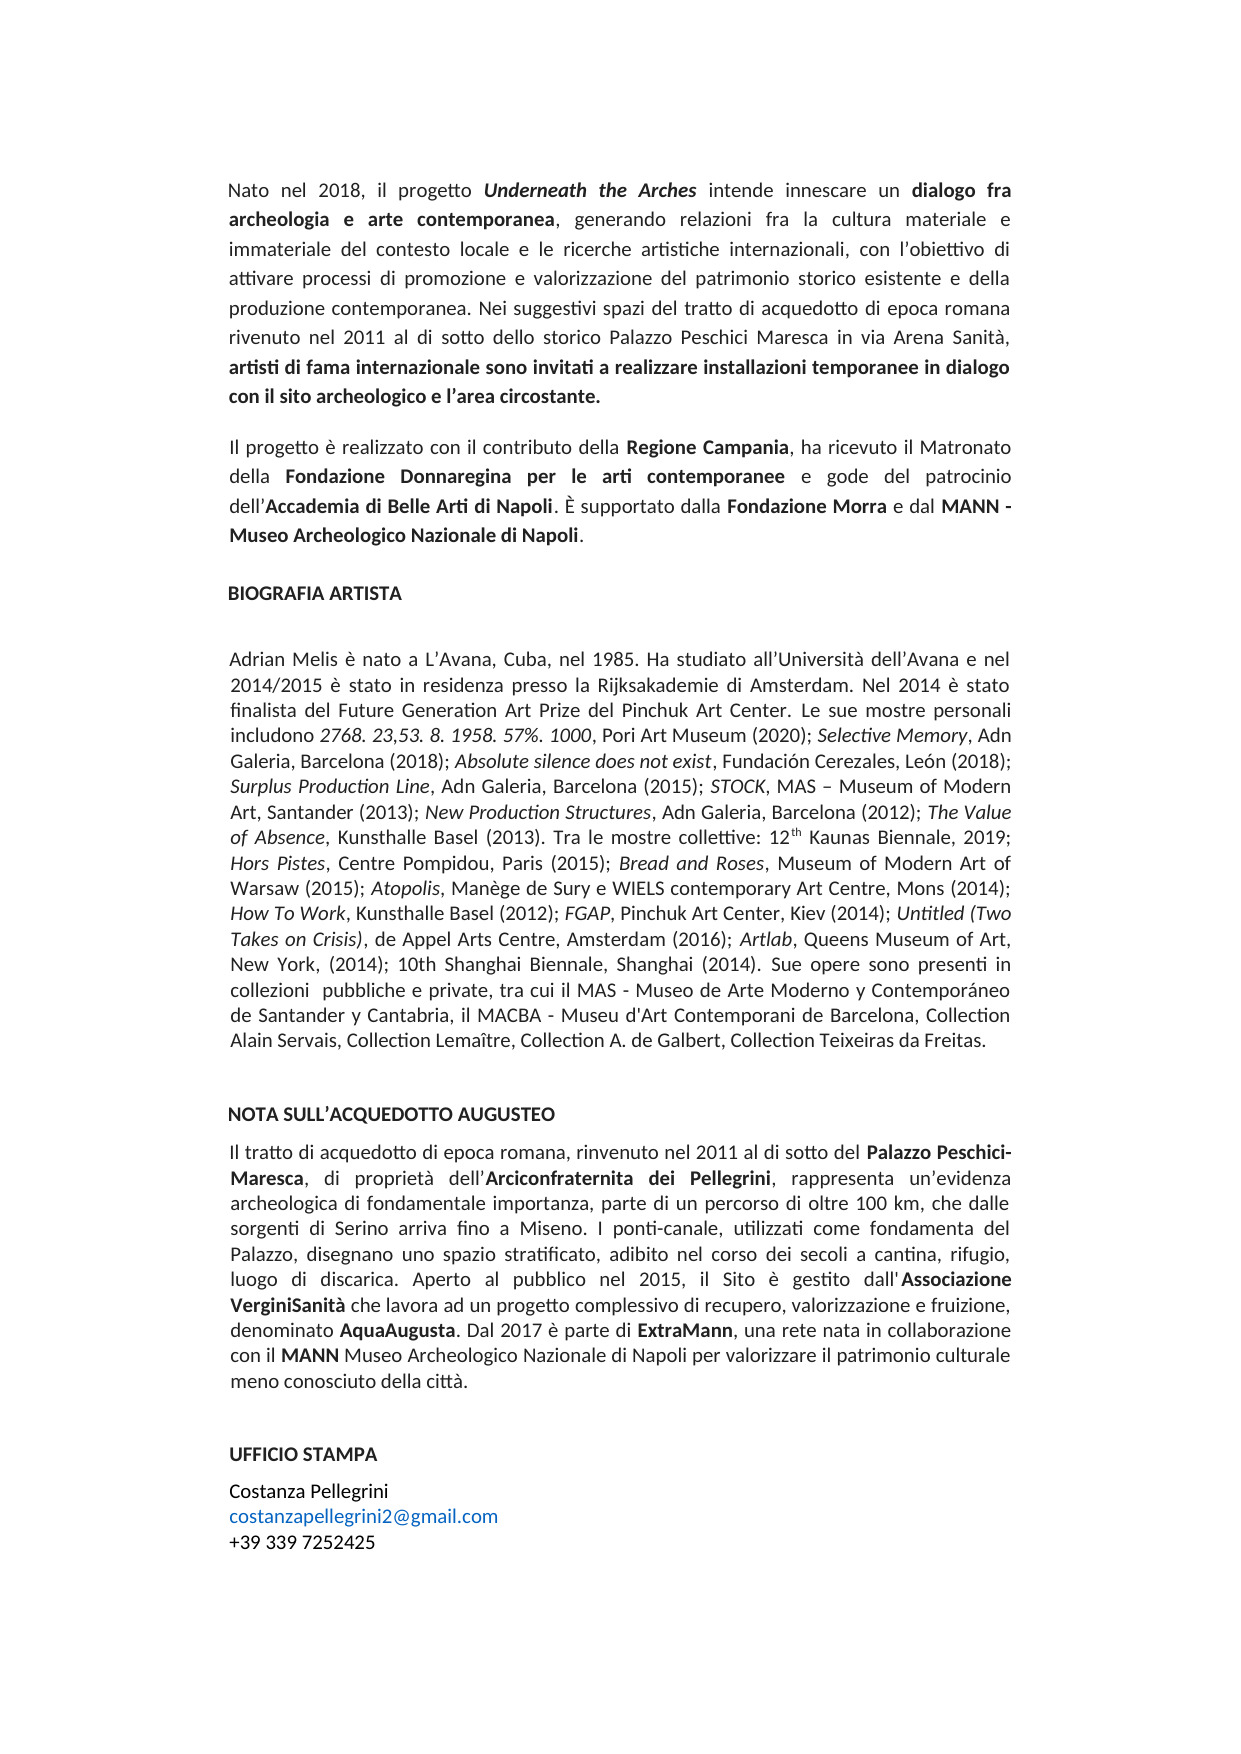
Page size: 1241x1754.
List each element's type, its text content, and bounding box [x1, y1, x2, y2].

text BIOGRAFIA ARTISTA [228, 580, 1012, 606]
text NOTA SULL’ACQUEDOTTO AUGUSTEO [228, 1101, 1012, 1127]
text Il tratto di acquedotto di epoca romana, rinvenuto nel 2011 al di sotto del Palazzo Peschici-Maresca, di proprietà dell’Arciconfraternita dei Pellegrini, rappresenta un’evidenza archeologica di fondamentale importanza, parte di un percorso di oltre 100 km, che dalle sorgenti di Serino arriva fino a Miseno. I ponti-canale, utilizzati come fondamenta del Palazzo, disegnano uno spazio stratificato, adibito nel corso dei secoli a cantina, rifugio, luogo di discarica. Aperto al pubblico nel 2015, il Sito è gestito dall'Associazione VerginiSanità che lavora ad un progetto complessivo di recupero, valorizzazione e fruizione, denominato AquaAugusta. Dal 2017 è parte di ExtraMann, una rete nata in collaborazione con il MANN Museo Archeologico Nazionale di Napoli per valorizzare il patrimonio culturale meno conosciuto della città. [229, 1139, 1012, 1393]
text Nato nel 2018, il progetto Underneath the Arches intende innescare un dialogo fra archeologia e arte contemporanea, generando relazioni fra la cultura materiale e immateriale del contesto locale e le ricerche artistiche internazionali, con l’obiettivo di attivare processi di promozione e valorizzazione del patrimonio storico esistente e della produzione contemporanea. Nei suggestivi spazi del tratto di acquedotto di epoca romana rivenuto nel 2011 al di sotto dello storico Palazzo Peschici Maresca in via Arena Sanità, artisti di fama internazionale sono invitati a realizzare installazioni temporanee in dialogo con il sito archeologico e l’area circostante. [228, 177, 1012, 409]
text costanzapellegrini2@gmail.com [229, 1504, 1012, 1529]
text UFFICIO STAMPA [229, 1442, 1012, 1467]
text Adrian Melis è nato a L’Avana, Cuba, nel 1985. Ha studiato all’Università dell’Avana e nel 2014/2015 è stato in residenza presso la Rijksakademie di Amsterdam. Nel 2014 è stato finalista del Future Generation Art Prize del Pinchuk Art Center. Le sue mostre personali includono 2768. 23,53. 8. 1958. 57%. 1000, Pori Art Museum (2020); Selective Memory, Adn Galeria, Barcelona (2018); Absolute silence does not exist, Fundación Cerezales, León (2018); Surplus Production Line, Adn Galeria, Barcelona (2015); STOCK, MAS – Museum of Modern Art, Santander (2013); New Production Structures, Adn Galeria, Barcelona (2012); The Value of Absence, Kunsthalle Basel (2013). Tra le mostre collettive: 12th Kaunas Biennale, 2019; Hors Pistes, Centre Pompidou, Paris (2015); Bread and Roses, Museum of Modern Art of Warsaw (2015); Atopolis, Manège de Sury e WIELS contemporary Art Centre, Mons (2014); How To Work, Kunsthalle Basel (2012); FGAP, Pinchuk Art Center, Kiev (2014); Untitled (Two Takes on Crisis), de Appel Arts Centre, Amsterdam (2016); Artlab, Queens Museum of Art, New York, (2014); 10th Shanghai Biennale, Shanghai (2014). Sue opere sono presenti in collezioni pubbliche e private, tra cui il MAS - Museo de Arte Moderno y Contemporáneo de Santander y Cantabria, il MACBA - Museu d'Art Contemporani de Barcelona, Collection Alain Servais, Collection Lemaître, Collection A. de Galbert, Collection Teixeiras da Freitas. [229, 646, 1012, 1053]
text Il progetto è realizzato con il contributo della Regione Campania, ha ricevuto il Matronato della Fondazione Donnaregina per le arti contemporanee e gode del patrocinio dell’Accademia di Belle Arti di Napoli. È supportato dalla Fondazione Morra e dal MANN - Museo Archeologico Nazionale di Napoli. [229, 434, 1012, 547]
text +39 339 7252425 [229, 1529, 1012, 1554]
text Costanza Pellegrini [229, 1478, 1012, 1504]
